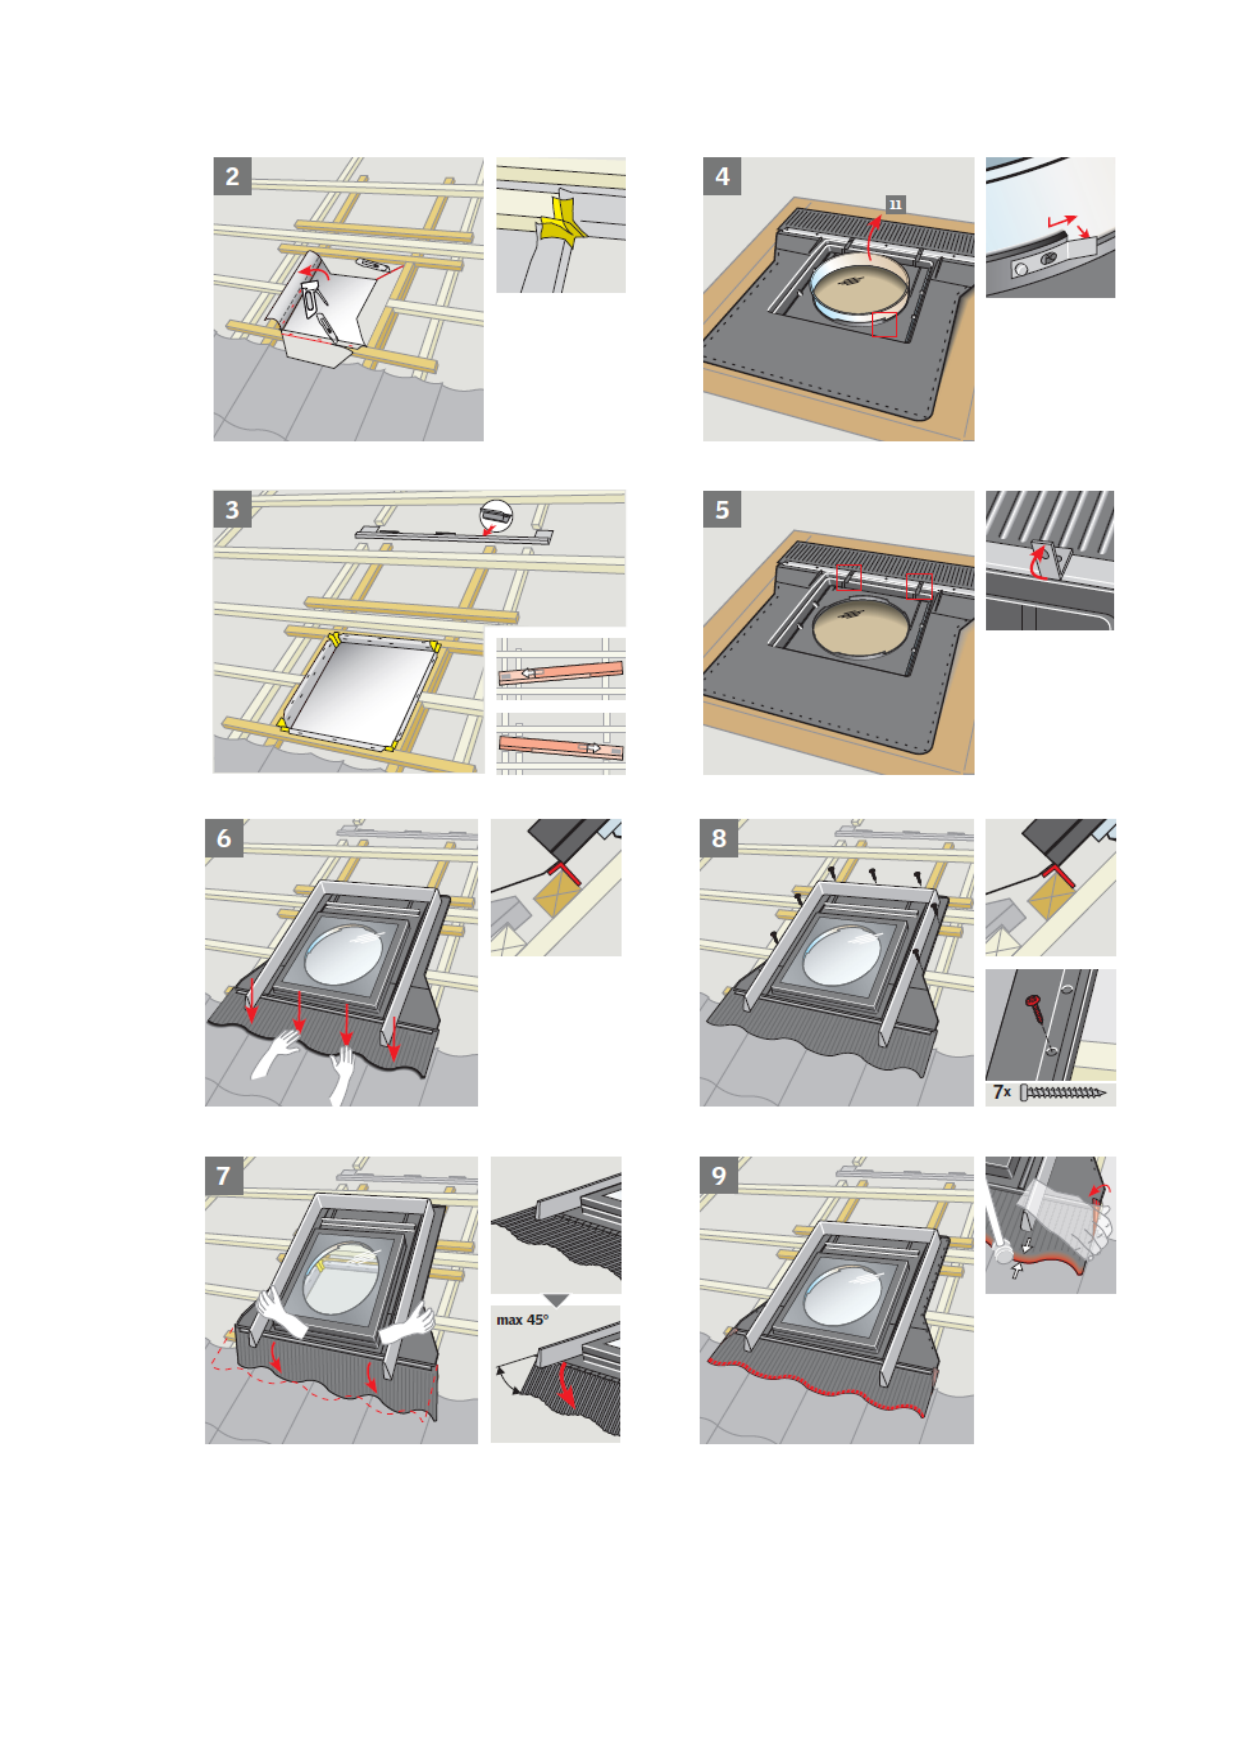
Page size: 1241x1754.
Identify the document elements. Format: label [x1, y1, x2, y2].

picture [177, 118, 1151, 784]
picture [177, 787, 1151, 1452]
